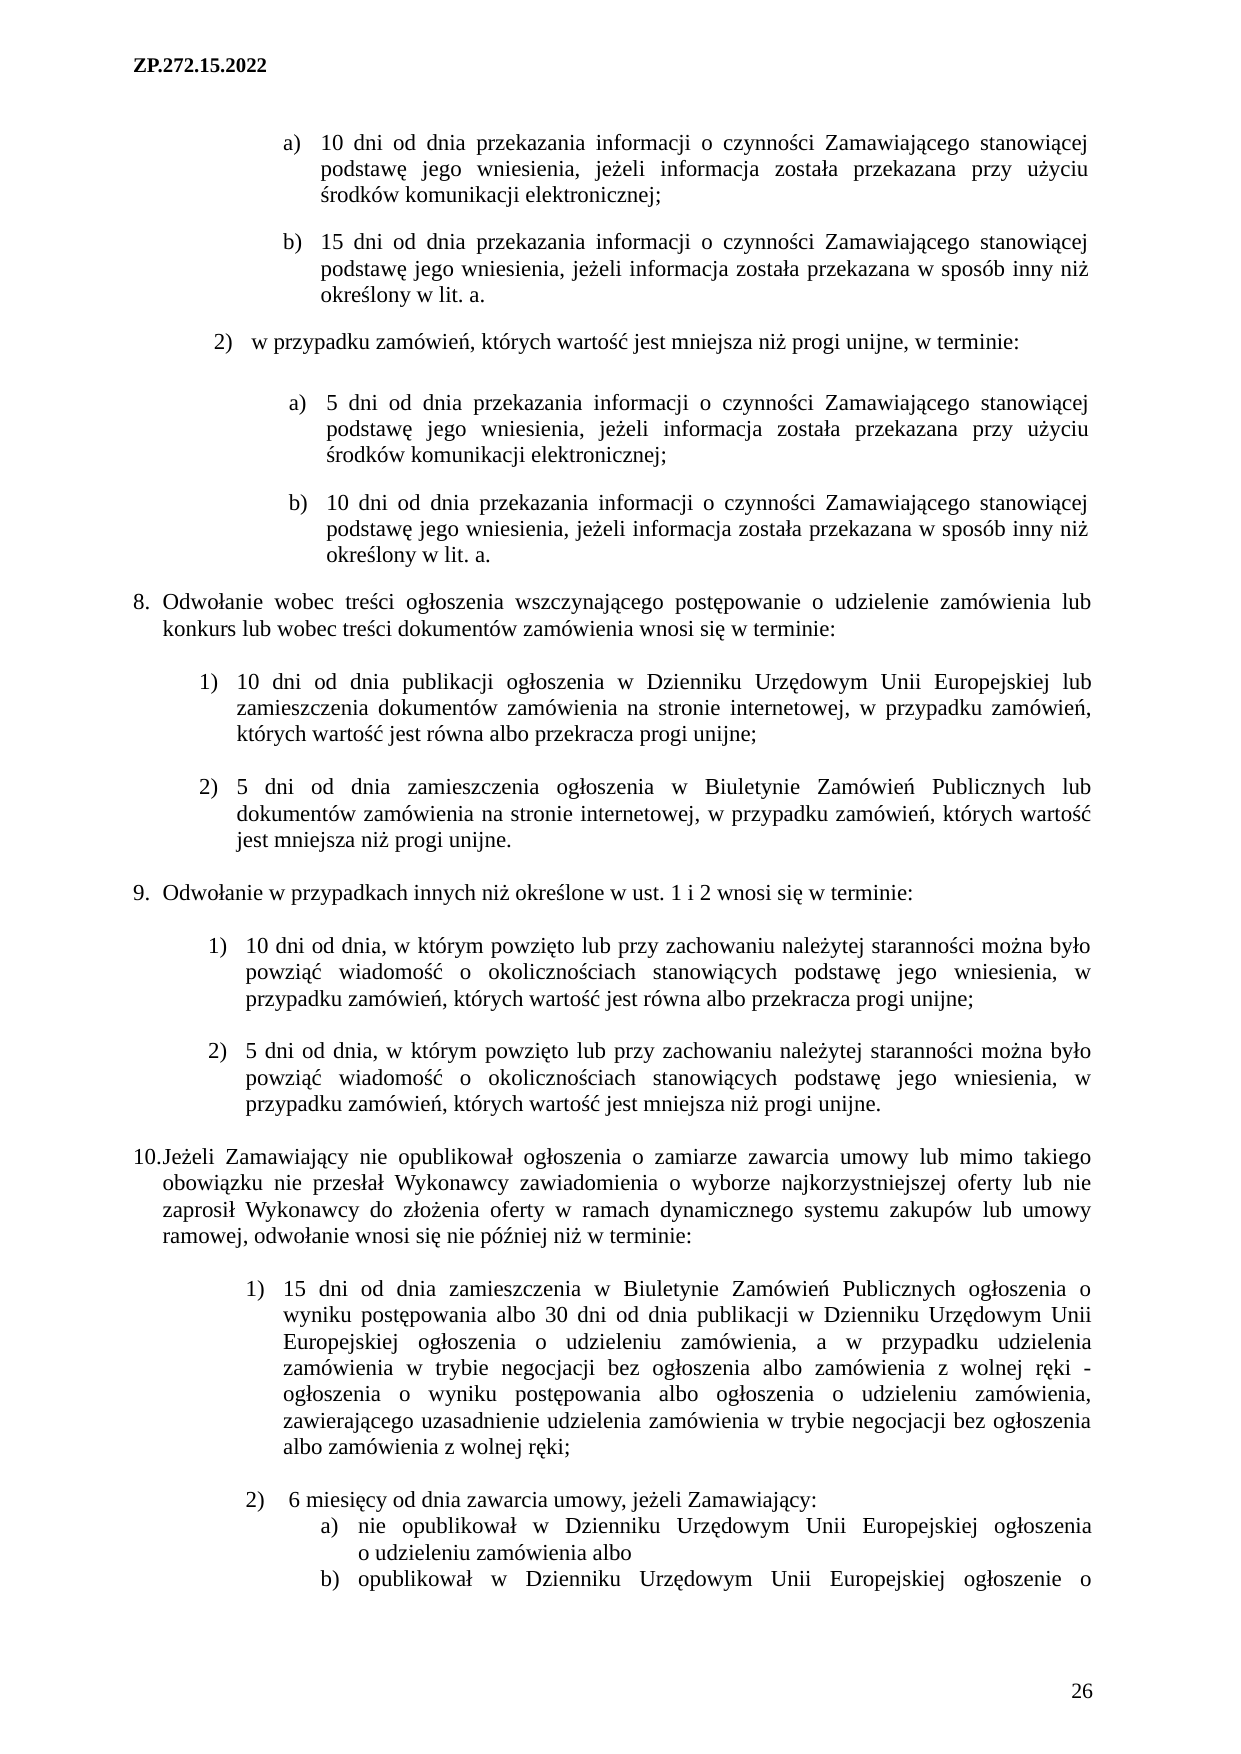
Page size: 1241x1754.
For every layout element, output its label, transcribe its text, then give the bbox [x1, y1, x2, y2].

list 10 dni od dnia publikacji ogłoszenia w Dzienniku Urzędowym Unii Europejskiej lub zamieszczenia dokumentów zamówienia na stronie internetowej, w przypadku zamówień, których wartość jest równa albo przekracza progi unijne; [199, 668, 1093, 747]
list 15 dni od dnia przekazania informacji o czynności Zamawiającego stanowiącej podstawę jego wniesienia, jeżeli informacja została przekazana w sposób inny niż określony w lit. a. [283, 228, 1090, 307]
list 10 dni od dnia, w którym powzięto lub przy zachowaniu należytej staranności można było powziąć wiadomość o okolicznościach stanowiących podstawę jego wniesienia, w przypadku zamówień, których wartość jest równa albo przekracza progi unijne; [208, 932, 1093, 1011]
list 5 dni od dnia przekazania informacji o czynności Zamawiającego stanowiącej podstawę jego wniesienia, jeżeli informacja została przekazana przy użyciu środków komunikacji elektronicznej; [288, 389, 1090, 468]
list nie opublikował w Dzienniku Urzędowym Unii Europejskiej ogłoszenia o udzieleniu zamówienia albo [320, 1513, 1093, 1565]
list Odwołanie wobec treści ogłoszenia wszczynającego postępowanie o udzielenie zamówienia lub konkurs lub wobec treści dokumentów zamówienia wnosi się w terminie: [133, 588, 1093, 641]
list 5 dni od dnia zamieszczenia ogłoszenia w Biuletynie Zamówień Publicznych lub dokumentów zamówienia na stronie internetowej, w przypadku zamówień, których wartość jest mniejsza niż progi unijne. [199, 773, 1093, 852]
list w przypadku zamówień, których wartość jest mniejsza niż progi unijne, w terminie: [213, 328, 1090, 355]
list 10 dni od dnia przekazania informacji o czynności Zamawiającego stanowiącej podstawę jego wniesienia, jeżeli informacja została przekazana w sposób inny niż określony w lit. a. [288, 488, 1090, 568]
list Odwołanie w przypadkach innych niż określone w ust. 1 i 2 wnosi się w terminie: [133, 879, 1093, 905]
list 10 dni od dnia przekazania informacji o czynności Zamawiającego stanowiącej podstawę jego wniesienia, jeżeli informacja została przekazana przy użyciu środków komunikacji elektronicznej; [283, 128, 1090, 208]
list Jeżeli Zamawiający nie opublikował ogłoszenia o zamiarze zawarcia umowy lub mimo takiego obowiązku nie przesłał Wykonawcy zawiadomienia o wyborze najkorzystniejszej oferty lub nie zaprosił Wykonawcy do złożenia oferty w ramach dynamicznego systemu zakupów lub umowy ramowej, odwołanie wnosi się nie później niż w terminie: [133, 1143, 1093, 1248]
list 5 dni od dnia, w którym powzięto lub przy zachowaniu należytej staranności można było powziąć wiadomość o okolicznościach stanowiących podstawę jego wniesienia, w przypadku zamówień, których wartość jest mniejsza niż progi unijne. [208, 1037, 1093, 1117]
list 15 dni od dnia zamieszczenia w Biuletynie Zamówień Publicznych ogłoszenia o wyniku postępowania albo 30 dni od dnia publikacji w Dzienniku Urzędowym Unii Europejskiej ogłoszenia o udzieleniu zamówienia, a w przypadku udzielenia zamówienia w trybie negocjacji bez ogłoszenia albo zamówienia z wolnej ręki - ogłoszenia o wyniku postępowania albo ogłoszenia o udzieleniu zamówienia, zawierającego uzasadnienie udzielenia zamówienia w trybie negocjacji bez ogłoszenia albo zamówienia z wolnej ręki; [245, 1275, 1093, 1459]
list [320, 1565, 1093, 1592]
list 6 miesięcy od dnia zawarcia umowy, jeżeli Zamawiający: [245, 1486, 1093, 1512]
